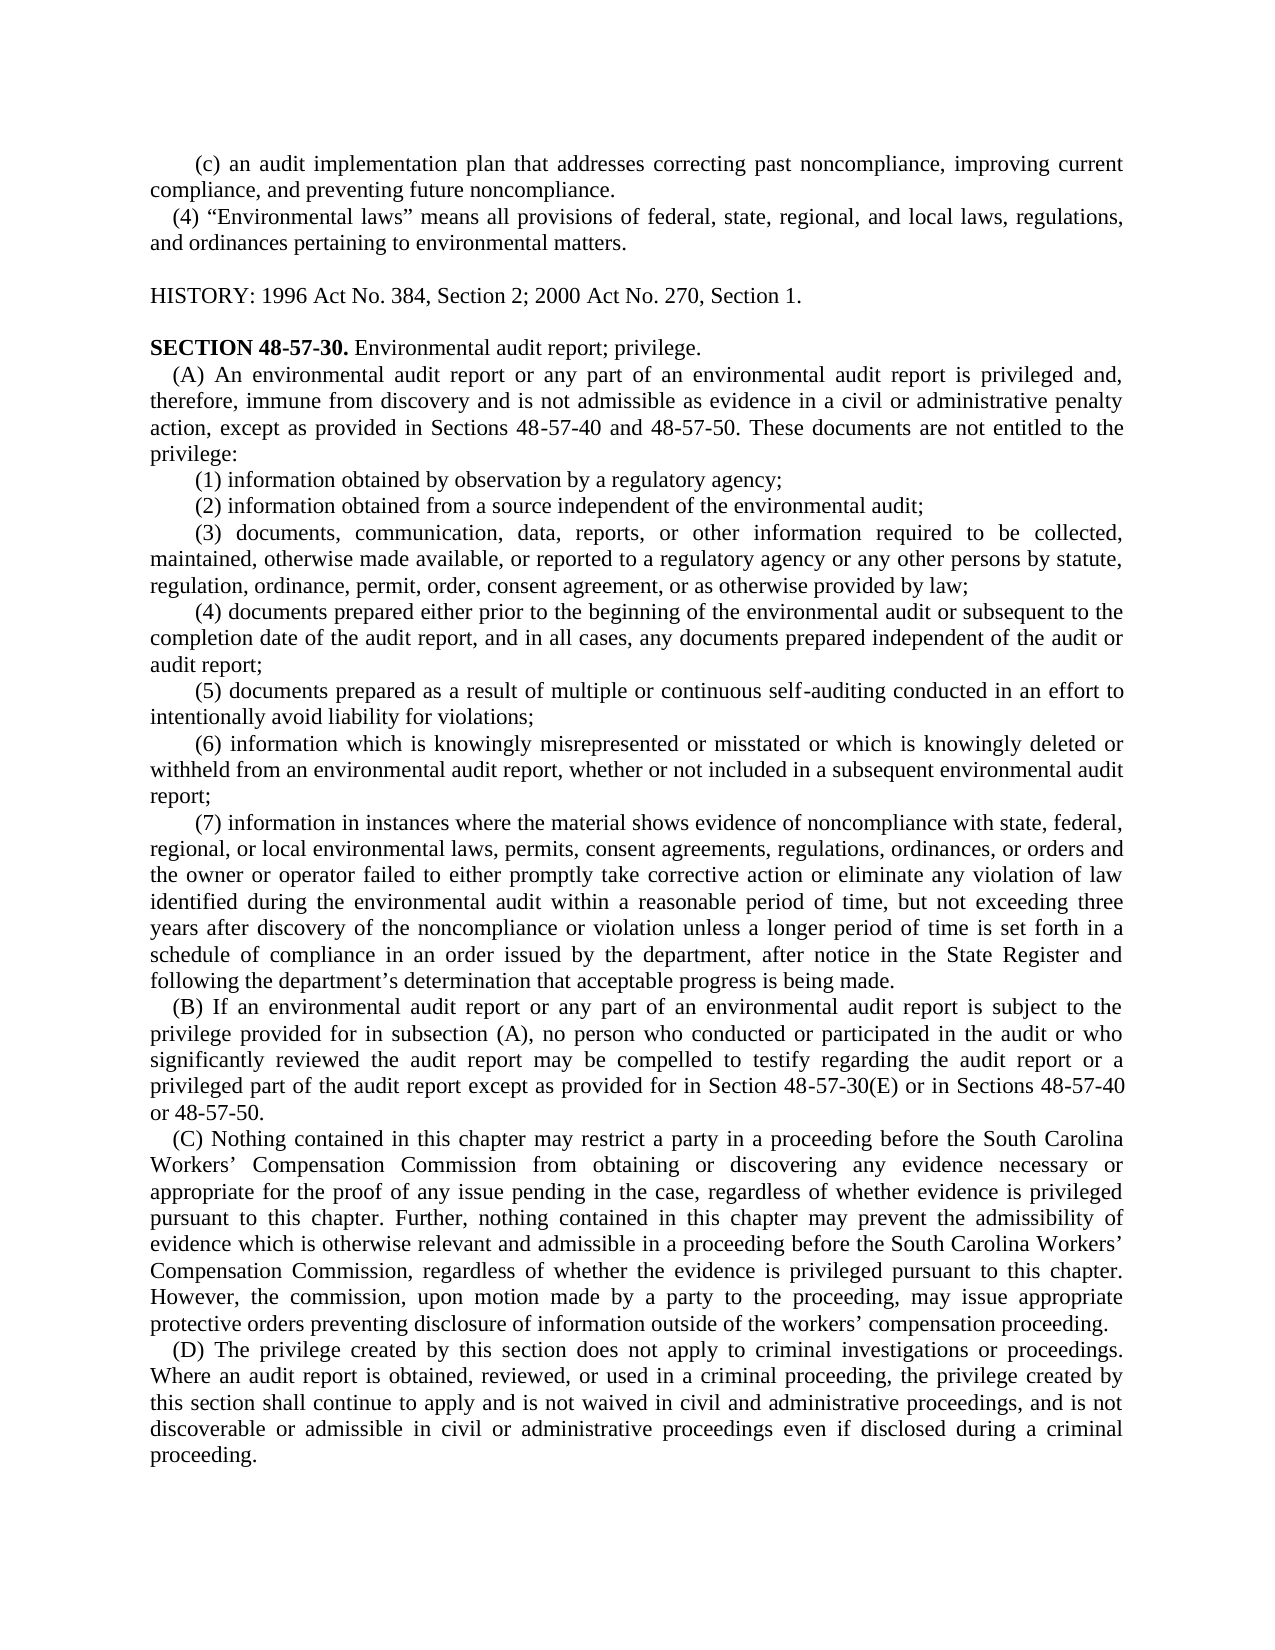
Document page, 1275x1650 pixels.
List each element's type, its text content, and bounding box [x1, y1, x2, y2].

text (4) documents prepared either prior to the beginning of the environmental audit or subsequent to the completion date of the audit report, and in all cases, any documents prepared independent of the audit or audit report; [150, 598, 1125, 677]
text (A) An environmental audit report or any part of an environmental audit report is privileged and, therefore, immune from discovery and is not admissible as evidence in a civil or administrative penalty action, except as provided in Sections 48-57-40 and 48-57-50. These documents are not entitled to the privilege: [150, 361, 1125, 466]
text (6) information which is knowingly misrepresented or misstated or which is knowingly deleted or withheld from an environmental audit report, whether or not included in a subsequent environmental audit report; [150, 730, 1125, 809]
text HISTORY: 1996 Act No. 384, Section 2; 2000 Act No. 270, Section 1. [150, 282, 1125, 308]
text (B) If an environmental audit report or any part of an environmental audit report is subject to the privilege provided for in subsection (A), no person who conducted or participated in the audit or who significantly reviewed the audit report may be compelled to testify regarding the audit report or a privileged part of the audit report except as provided for in Section 48-57-30(E) or in Sections 48-57-40 or 48-57-50. [150, 993, 1125, 1125]
text (7) information in instances where the material shows evidence of noncompliance with state, federal, regional, or local environmental laws, permits, consent agreements, regulations, ordinances, or orders and the owner or operator failed to either promptly take corrective action or eliminate any violation of law identified during the environmental audit within a reasonable period of time, but not exceeding three years after discovery of the noncompliance or violation unless a longer period of time is set forth in a schedule of compliance in an order issued by the department, after notice in the State Register and following the department’s determination that acceptable progress is being made. [150, 809, 1125, 993]
text (4) “Environmental laws” means all provisions of federal, state, regional, and local laws, regulations, and ordinances pertaining to environmental matters. [150, 203, 1125, 255]
text (c) an audit implementation plan that addresses correcting past noncompliance, improving current compliance, and preventing future noncompliance. [150, 150, 1125, 203]
text (D) The privilege created by this section does not apply to criminal investigations or proceedings. Where an audit report is obtained, reviewed, or used in a criminal proceeding, the privilege created by this section shall continue to apply and is not waived in civil and administrative proceedings, and is not discoverable or admissible in civil or administrative proceedings even if disclosed during a criminal proceeding. [150, 1336, 1125, 1468]
text (C) Nothing contained in this chapter may restrict a party in a proceeding before the South Carolina Workers’ Compensation Commission from obtaining or discovering any evidence necessary or appropriate for the proof of any issue pending in the case, regardless of whether evidence is privileged pursuant to this chapter. Further, nothing contained in this chapter may prevent the admissibility of evidence which is otherwise relevant and admissible in a proceeding before the South Carolina Workers’ Compensation Commission, regardless of whether the evidence is privileged pursuant to this chapter. However, the commission, upon motion made by a party to the proceeding, may issue appropriate protective orders preventing disclosure of information outside of the workers’ compensation proceeding. [150, 1125, 1125, 1336]
text (3) documents, communication, data, reports, or other information required to be collected, maintained, otherwise made available, or reported to a regulatory agency or any other persons by statute, regulation, ordinance, permit, order, consent agreement, or as otherwise provided by law; [150, 519, 1125, 598]
text SECTION 48-57-30. Environmental audit report; privilege. [150, 334, 1125, 361]
text (5) documents prepared as a result of multiple or continuous self-auditing conducted in an effort to intentionally avoid liability for violations; [150, 677, 1125, 730]
text (2) information obtained from a source independent of the environmental audit; [150, 493, 1125, 519]
text (1) information obtained by observation by a regulatory agency; [150, 466, 1125, 493]
